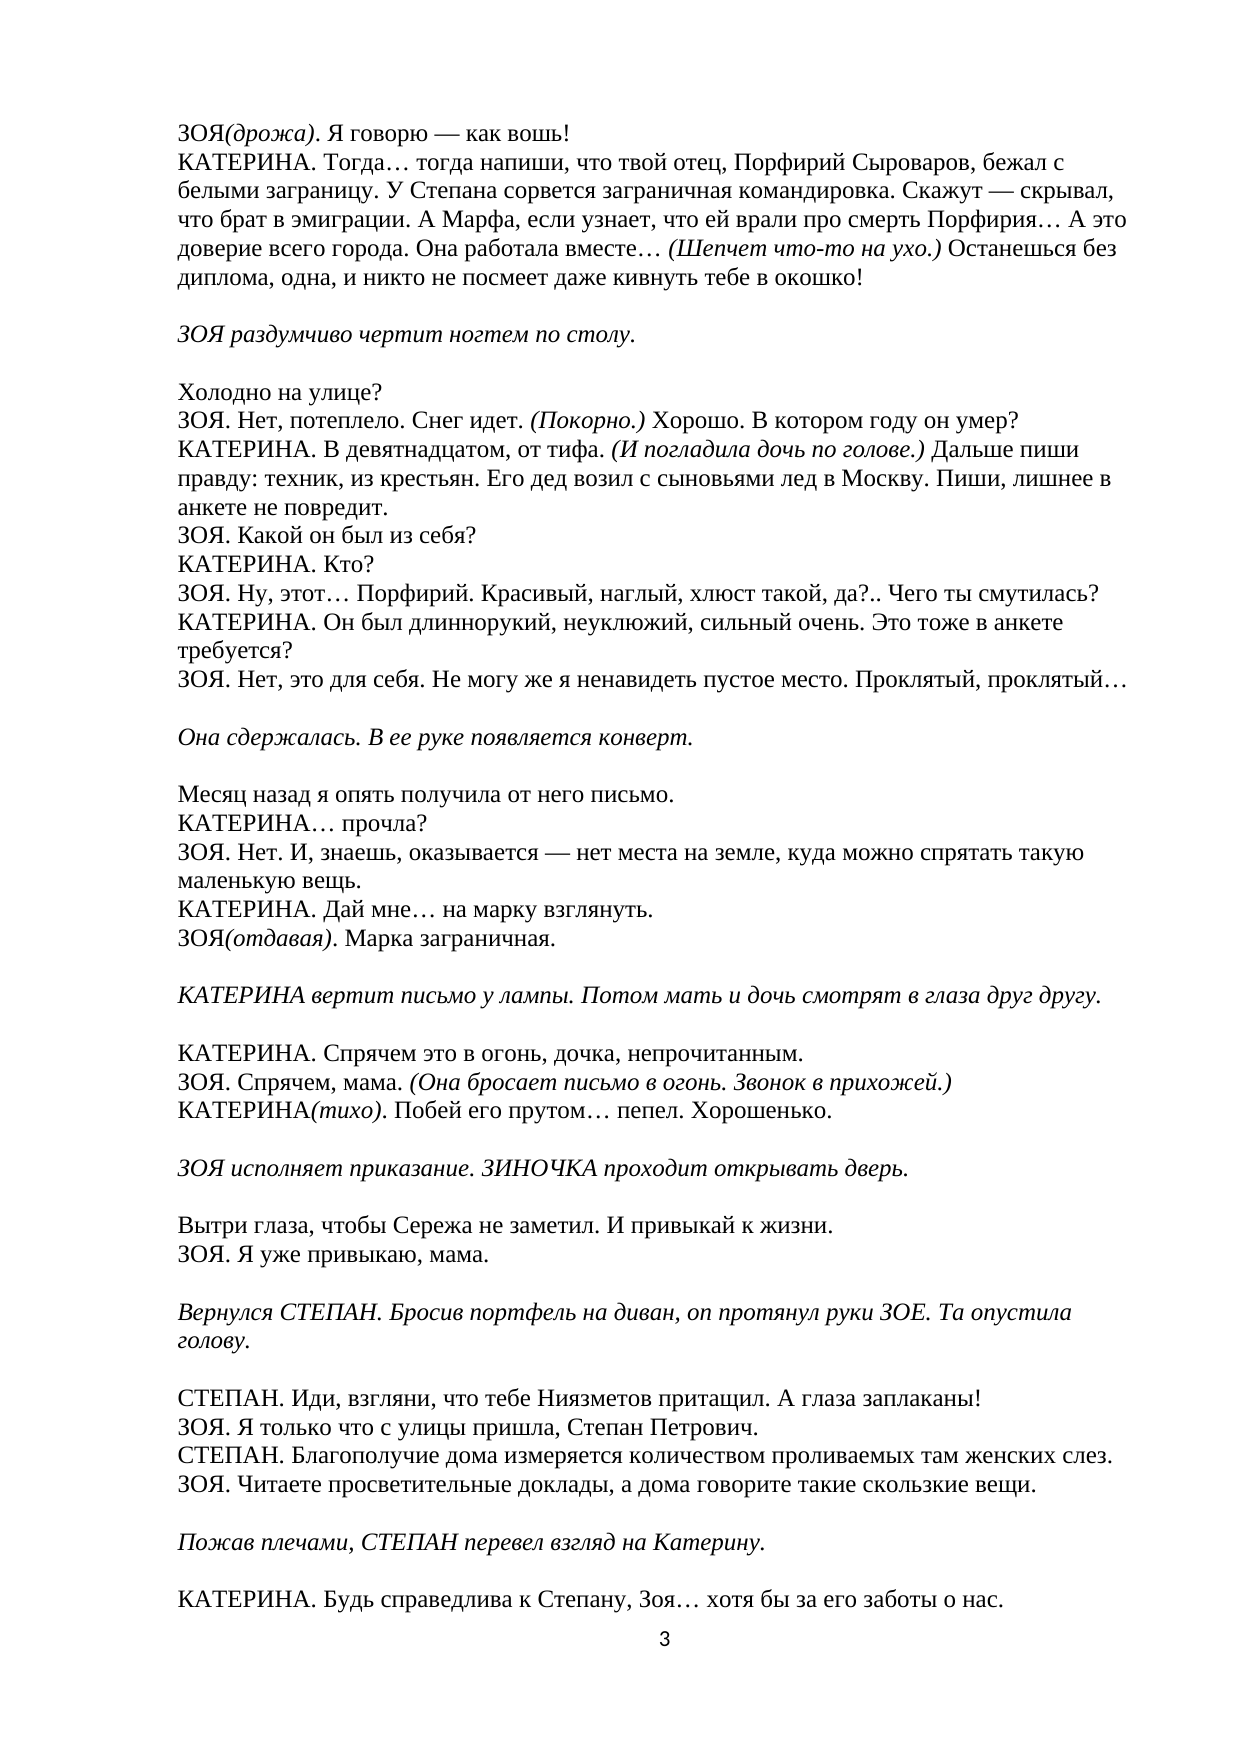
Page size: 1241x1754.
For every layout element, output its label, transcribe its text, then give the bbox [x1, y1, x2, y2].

text Вытри глаза, чтобы Сережа не заметил. И привыкай к жизни. [177, 1182, 1152, 1239]
text ЗОЯ. Нет. И, знаешь, оказывается — нет места на земле, куда можно спрятать такую маленькую вещь. [177, 837, 1152, 894]
text Она сдержалась. В ее руке появляется конверт. [177, 693, 1152, 751]
text ЗОЯ раздумчиво чертит ногтем по столу. [177, 319, 1152, 348]
text ЗОЯ. Читаете просветительные доклады, а дома говорите такие скользкие вещи. [177, 1469, 1152, 1498]
text ЗОЯ исполняет приказание. ЗИНОЧКА проходит открывать дверь. [177, 1124, 1152, 1182]
text ЗОЯ. Я уже привыкаю, мама. [177, 1239, 1152, 1268]
text Месяц назад я опять получила от него письмо. [177, 751, 1152, 808]
text ЗОЯ. Нет, это для себя. Не могу же я ненавидеть пустое место. Проклятый, проклятый… [177, 664, 1152, 693]
text КАТЕРИНА… прочла? [177, 808, 1152, 837]
text Пожав плечами, СТЕПАН перевел взгляд на Катерину. [177, 1498, 1152, 1556]
text КАТЕРИНА. Кто? [177, 549, 1152, 578]
text КАТЕРИНА. Дай мне… на марку взглянуть. [177, 894, 1152, 923]
text СТЕПАН. Иди, взгляни, что тебе Ниязметов притащил. А глаза заплаканы! [177, 1383, 1152, 1412]
text ЗОЯ. Спрячем, мама. (Она бросает письмо в огонь. Звонок в прихожей.) [177, 1067, 1152, 1096]
text Вернулся СТЕПАН. Бросив портфель на диван, оп протянул руки ЗОЕ. Та опустила голову. [177, 1268, 1152, 1354]
text ЗОЯ. Я только что с улицы пришла, Степан Петрович. [177, 1412, 1152, 1441]
text СТЕПАН. Благополучие дома измеряется количеством проливаемых там женских слез. [177, 1441, 1152, 1469]
text ЗОЯ(отдавая). Марка заграничная. [177, 923, 1152, 952]
text ЗОЯ(дрожа). Я говорю — как вошь! [177, 118, 1152, 147]
text КАТЕРИНА. Спрячем это в огонь, дочка, непрочитанным. [177, 1009, 1152, 1067]
text ЗОЯ. Ну, этот… Порфирий. Красивый, наглый, хлюст такой, да?.. Чего ты смутилась? [177, 578, 1152, 607]
text ЗОЯ. Какой он был из себя? [177, 521, 1152, 549]
text КАТЕРИНА. В девятнадцатом, от тифа. (И погладила дочь по голове.) Дальше пиши правду: техник, из крестьян. Его дед возил с сыновьями лед в Москву. Пиши, лишнее в анкете не повредит. [177, 434, 1152, 521]
text КАТЕРИНА. Тогда… тогда напиши, что твой отец, Порфирий Сыроваров, бежал с белыми заграницу. У Степана сорвется заграничная командировка. Скажут — скрывал, что брат в эмиграции. А Марфа, если узнает, что ей врали про смерть Порфирия… А это доверие всего города. Она работала вместе… (Шепчет что-то на ухо.) Останешься без диплома, одна, и никто не посмеет даже кивнуть тебе в окошко! [177, 147, 1152, 291]
text Холодно на улице? [177, 348, 1152, 406]
text ЗОЯ. Нет, потеплело. Снег идет. (Покорно.) Хорошо. В котором году он умер? [177, 406, 1152, 434]
text КАТЕРИНА вертит письмо у лампы. Потом мать и дочь смотрят в глаза друг другу. [177, 952, 1152, 1009]
text КАТЕРИНА. Он был длиннорукий, неуклюжий, сильный очень. Это тоже в анкете требуется? [177, 607, 1152, 664]
text КАТЕРИНА(тихо). Побей его прутом… пепел. Хорошенько. [177, 1096, 1152, 1124]
text КАТЕРИНА. Будь справедлива к Степану, Зоя… хотя бы за его заботы о нас. [177, 1556, 1152, 1613]
